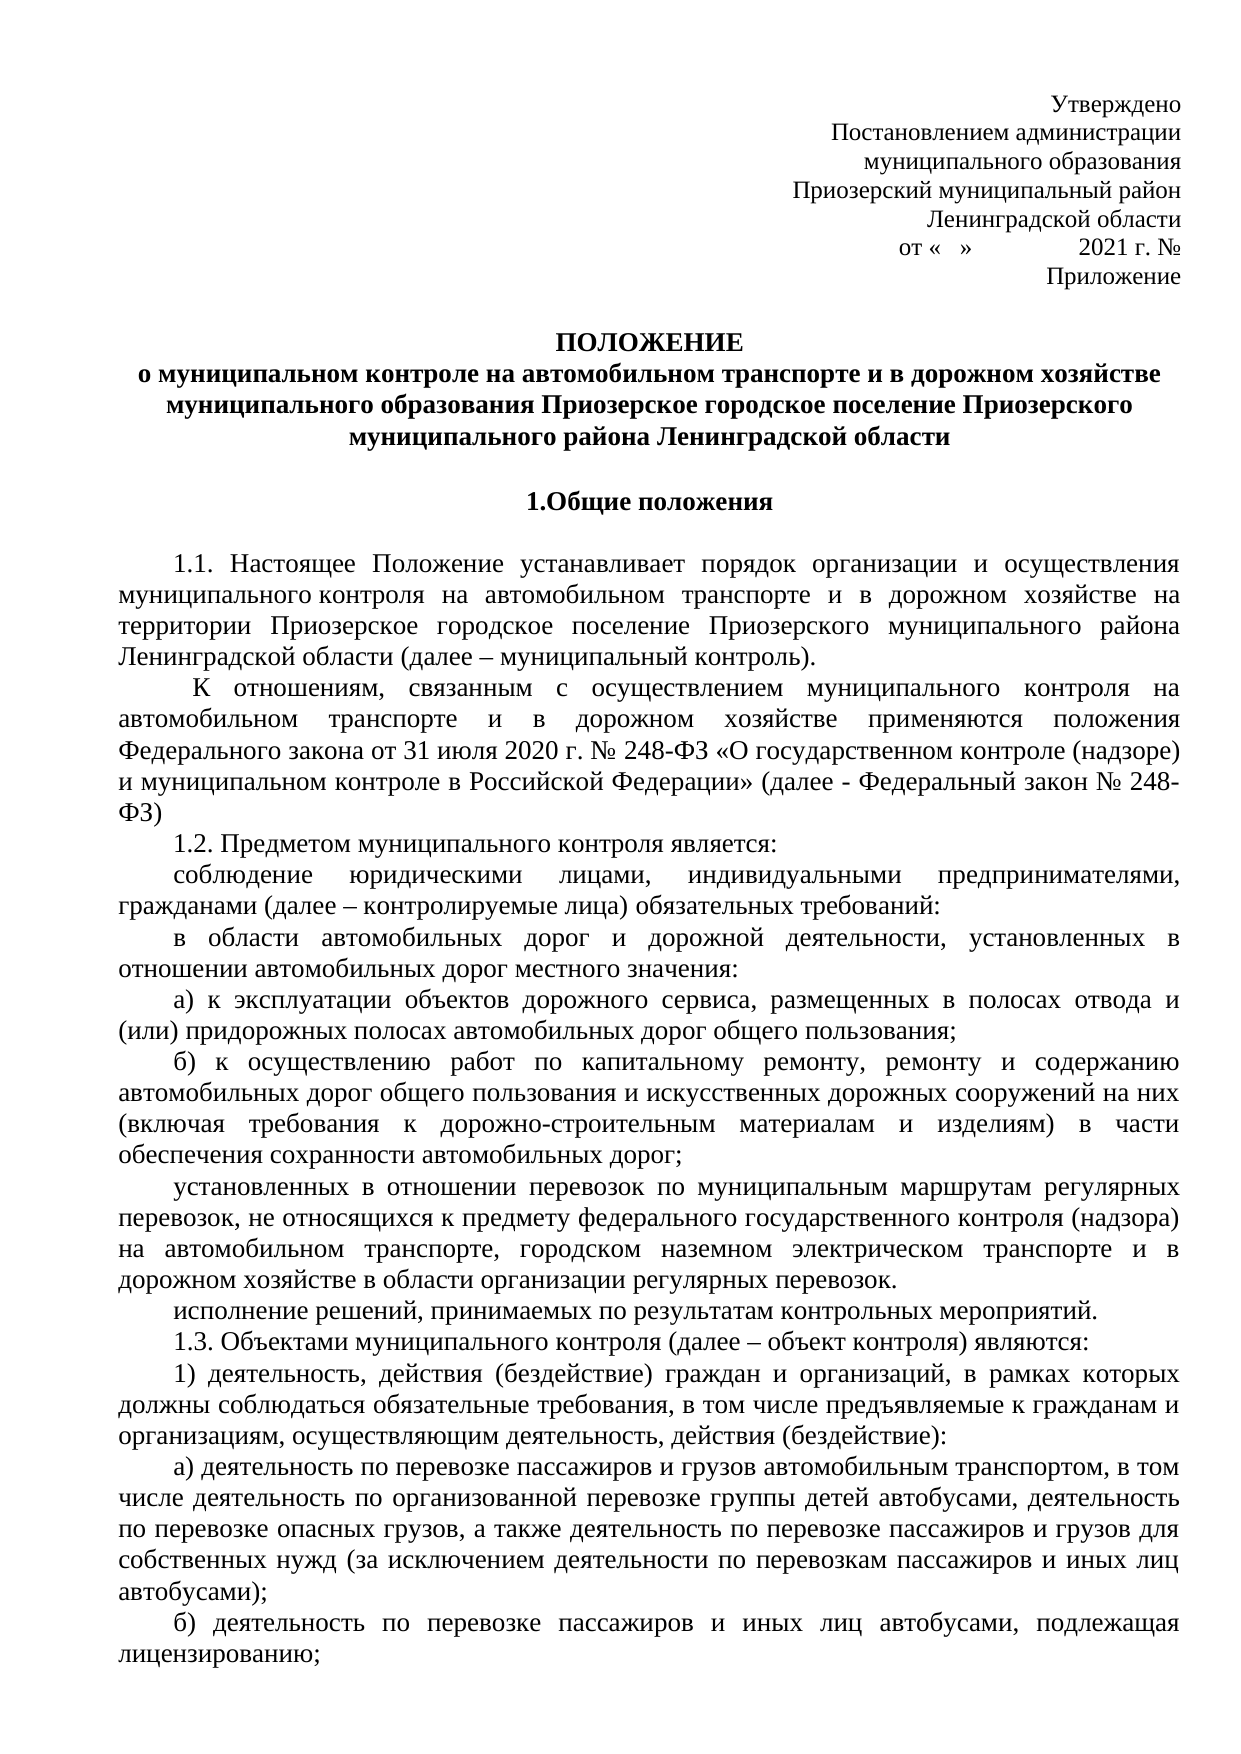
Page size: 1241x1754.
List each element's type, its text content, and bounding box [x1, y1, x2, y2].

text о муниципальном контроле на автомобильном транспорте и в дорожном хозяйстве муниципального образования Приозерское городское поселение Приозерского муниципального района Ленинградской области [118, 357, 1181, 451]
text 1.Общие положения [118, 484, 1181, 516]
text а) к эксплуатации объектов дорожного сервиса, размещенных в полосах отвода и (или) придорожных полосах автомобильных дорог общего пользования; [118, 983, 1181, 1045]
text а) деятельность по перевозке пассажиров и грузов автомобильным транспортом, в том числе деятельность по организованной перевозке группы детей автобусами, деятельность по перевозке опасных грузов, а также деятельность по перевозке пассажиров и грузов для собственных нужд (за исключением деятельности по перевозкам пассажиров и иных лиц автобусами); [118, 1450, 1181, 1606]
text 1) деятельность, действия (бездействие) граждан и организаций, в рамках которых должны соблюдаться обязательные требования, в том числе предъявляемые к гражданам и организациям, осуществляющим деятельность, действия (бездействие): [118, 1357, 1181, 1450]
text установленных в отношении перевозок по муниципальным маршрутам регулярных перевозок, не относящихся к предмету федерального государственного контроля (надзора) на автомобильном транспорте, городском наземном электрическом транспорте и в дорожном хозяйстве в области организации регулярных перевозок. [118, 1170, 1181, 1294]
text Постановлением администрации [156, 117, 1181, 146]
text ПОЛОЖЕНИЕ [118, 324, 1181, 357]
text Утверждено [118, 89, 1181, 117]
text 1.3. Объектами муниципального контроля (далее – объект контроля) являются: [118, 1326, 1181, 1357]
text 1.2. Предметом муниципального контроля является: [118, 827, 1181, 858]
text в области автомобильных дорог и дорожной деятельности, установленных в отношении автомобильных дорог местного значения: [118, 921, 1181, 983]
text б) деятельность по перевозке пассажиров и иных лиц автобусами, подлежащая лицензированию; [118, 1606, 1181, 1668]
text 1.1. Настоящее Положение устанавливает порядок организации и осуществления муниципального контроля на автомобильном транспорте и в дорожном хозяйстве на территории Приозерское городское поселение Приозерского муниципального района Ленинградской области (далее – муниципальный контроль). [118, 547, 1181, 671]
text соблюдение юридическими лицами, индивидуальными предпринимателями, гражданами (далее – контролируемые лица) обязательных требований: [118, 858, 1181, 921]
list К отношениям, связанным с осуществлением муниципального контроля на автомобильном транспорте и в дорожном хозяйстве применяются положения Федерального закона от 31 июля 2020 г. № 248-ФЗ «О государственном контроле (надзоре) и муниципальном контроле в Российской Федерации» (далее - Федеральный закон № 248-ФЗ) [118, 671, 1181, 827]
text б) к осуществлению работ по капитальному ремонту, ремонту и содержанию автомобильных дорог общего пользования и искусственных дорожных сооружений на них (включая требования к дорожно-строительным материалам и изделиям) в части обеспечения сохранности автомобильных дорог; [118, 1045, 1181, 1170]
text от « » 2021 г. № [156, 232, 1181, 261]
text Приозерский муниципальный район [156, 175, 1181, 204]
text Ленинградской области [156, 204, 1181, 232]
text муниципального образования [156, 146, 1181, 175]
text исполнение решений, принимаемых по результатам контрольных мероприятий. [118, 1294, 1181, 1326]
text Приложение [156, 261, 1181, 290]
